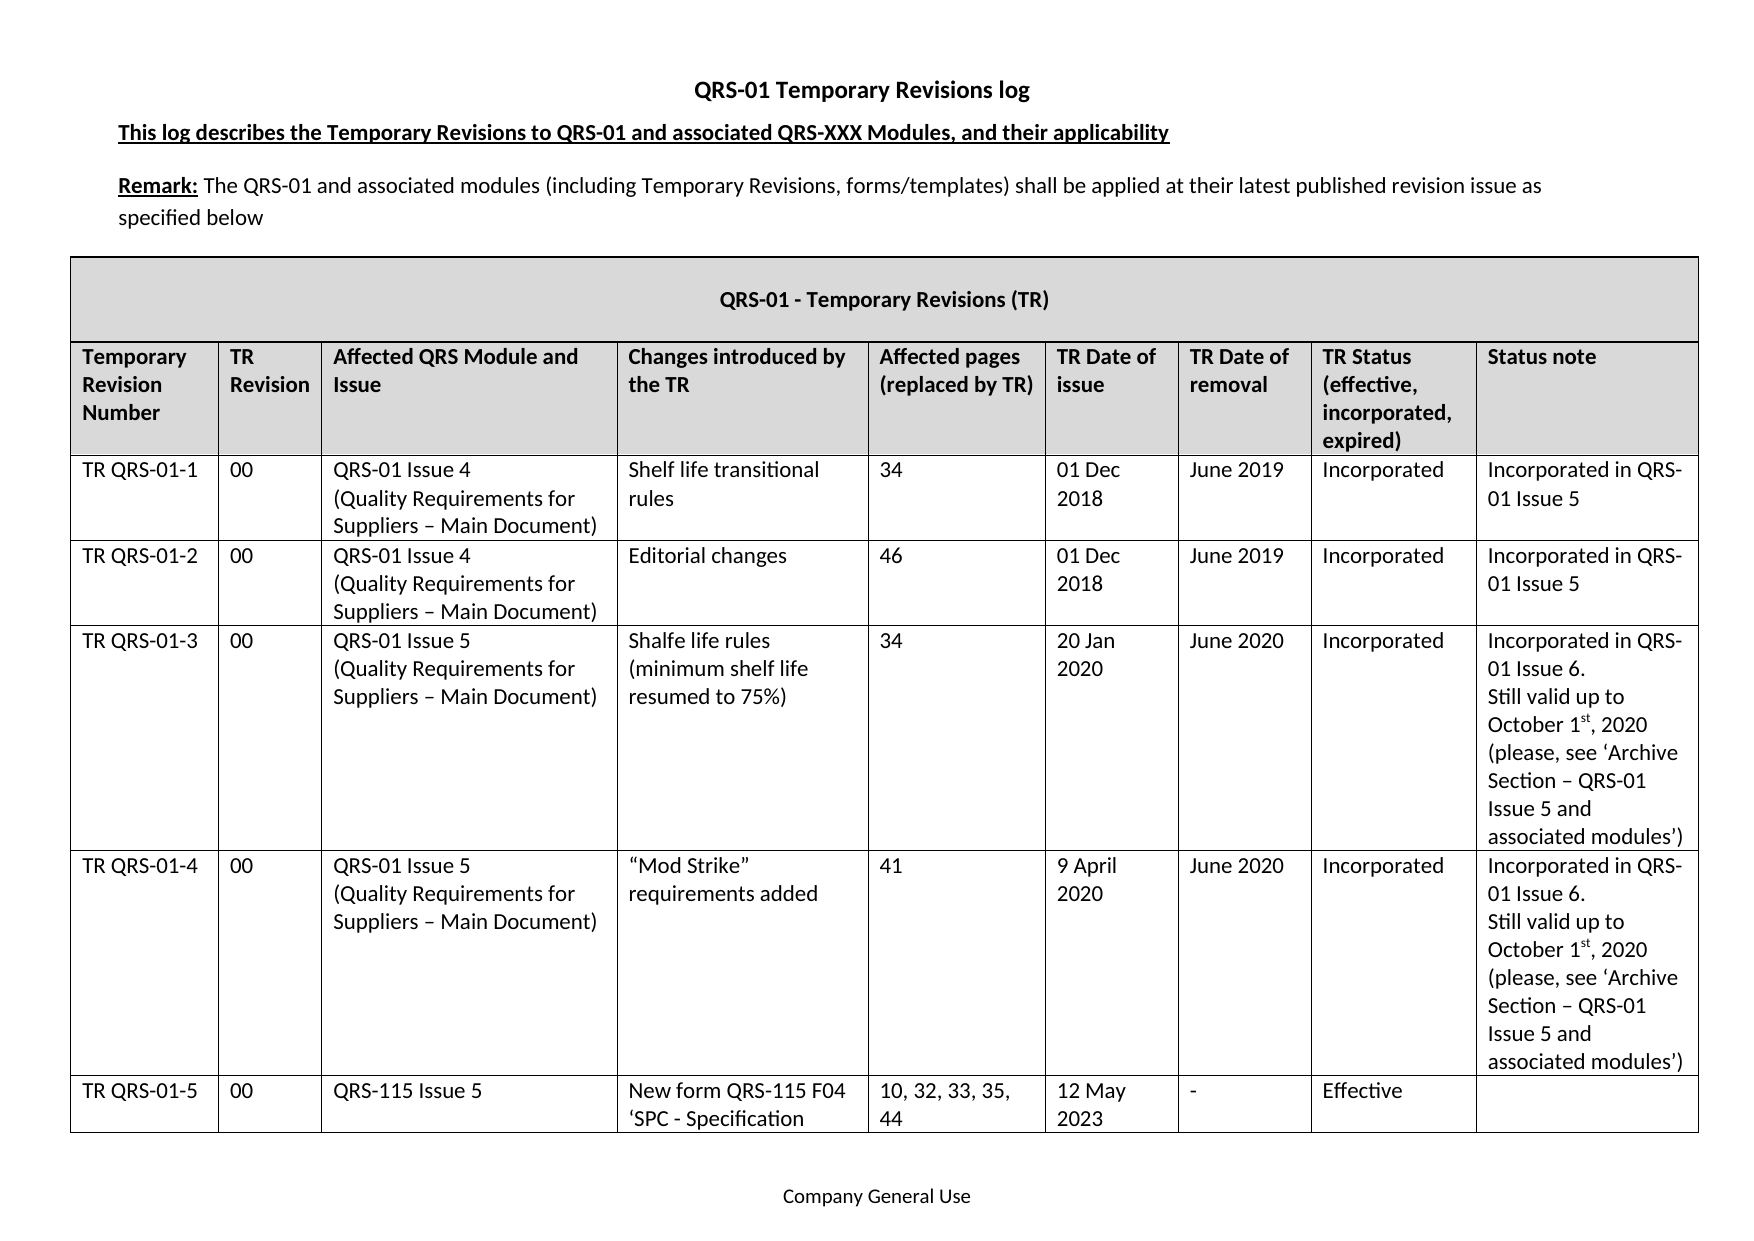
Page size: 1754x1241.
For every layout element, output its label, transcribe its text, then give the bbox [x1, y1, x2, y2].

table_cell Temporary Revision Number [71, 343, 218, 454]
table_cell “Mod Strike” requirements added [618, 851, 868, 1075]
table_cell TR Status (effective, incorporated, expired) [1312, 343, 1476, 454]
table_cell TR QRS-01-2 [71, 541, 218, 625]
table_cell 10, 32, 33, 35, 44 [869, 1076, 1045, 1132]
table_cell TR Date of issue [1046, 343, 1178, 454]
table_cell 01 Dec 2018 [1046, 456, 1178, 540]
table_cell 01 Dec 2018 [1046, 541, 1178, 625]
table_cell Status note [1477, 343, 1698, 454]
table_cell Incorporated in QRS-01 Issue 6. Still valid up to October 1st, 2020 (please, see ‘Archive Section – QRS-01 Issue 5 and associated modules’) [1477, 626, 1698, 850]
table_cell 00 [219, 541, 321, 625]
text Remark: The QRS-01 and associated modules (including Temporary Revisions, forms/templates) shall be applied at their latest published revision issue as specified below [118, 171, 1606, 231]
table_cell Effective [1312, 1076, 1476, 1132]
table_header QRS-01 - Temporary Revisions (TR) [71, 258, 1698, 341]
table_cell TR QRS-01-4 [71, 851, 218, 1075]
table_cell 34 [869, 456, 1045, 540]
table_cell Affected QRS Module and Issue [322, 343, 617, 454]
table_cell 00 [219, 851, 321, 1075]
table_cell Changes introduced by the TR [618, 343, 868, 454]
table_cell 9 April 2020 [1046, 851, 1178, 1075]
text This log describes the Temporary Revisions to QRS-01 and associated QRS-XXX Modules, and their applicability [118, 118, 1606, 146]
table_cell Incorporated [1312, 851, 1476, 1075]
table_cell 00 [219, 626, 321, 850]
table_cell TR Revision [219, 343, 321, 454]
table_cell Incorporated [1312, 456, 1476, 540]
table_cell Incorporated in QRS-01 Issue 6. Still valid up to October 1st, 2020 (please, see ‘Archive Section – QRS-01 Issue 5 and associated modules’) [1477, 851, 1698, 1075]
table_cell Shalfe life rules (minimum shelf life resumed to 75%) [618, 626, 868, 850]
table_cell Incorporated in QRS-01 Issue 5 [1477, 456, 1698, 540]
table_cell 20 Jan 2020 [1046, 626, 1178, 850]
table_cell QRS-01 Issue 5 (Quality Requirements for Suppliers – Main Document) [322, 626, 617, 850]
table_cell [618, 1076, 868, 1132]
table_cell Affected pages (replaced by TR) [869, 343, 1045, 454]
table_cell Editorial changes [618, 541, 868, 625]
table_cell 46 [869, 541, 1045, 625]
table_cell TR QRS-01-1 [71, 456, 218, 540]
table_cell QRS-01 Issue 4 (Quality Requirements for Suppliers – Main Document) [322, 456, 617, 540]
table_cell QRS-115 Issue 5 [322, 1076, 617, 1132]
table_cell Incorporated in QRS-01 Issue 5 [1477, 541, 1698, 625]
table_cell [1477, 1076, 1698, 1132]
table_cell QRS-01 Issue 4 (Quality Requirements for Suppliers – Main Document) [322, 541, 617, 625]
table_cell - [1179, 1076, 1311, 1132]
table_cell June 2020 [1179, 851, 1311, 1075]
table_cell 00 [219, 1076, 321, 1132]
table_cell 00 [219, 456, 321, 540]
table_cell June 2019 [1179, 456, 1311, 540]
table_cell TR QRS-01-3 [71, 626, 218, 850]
table_cell TR Date of removal [1179, 343, 1311, 454]
table_cell TR QRS-01-5 [71, 1076, 218, 1132]
table_cell 34 [869, 626, 1045, 850]
table_cell Shelf life transitional rules [618, 456, 868, 540]
table_cell June 2020 [1179, 626, 1311, 850]
table_cell Incorporated [1312, 626, 1476, 850]
table_cell Incorporated [1312, 541, 1476, 625]
table_cell 12 May 2023 [1046, 1076, 1178, 1132]
table_cell June 2019 [1179, 541, 1311, 625]
table_cell 41 [869, 851, 1045, 1075]
table_cell QRS-01 Issue 5 (Quality Requirements for Suppliers – Main Document) [322, 851, 617, 1075]
